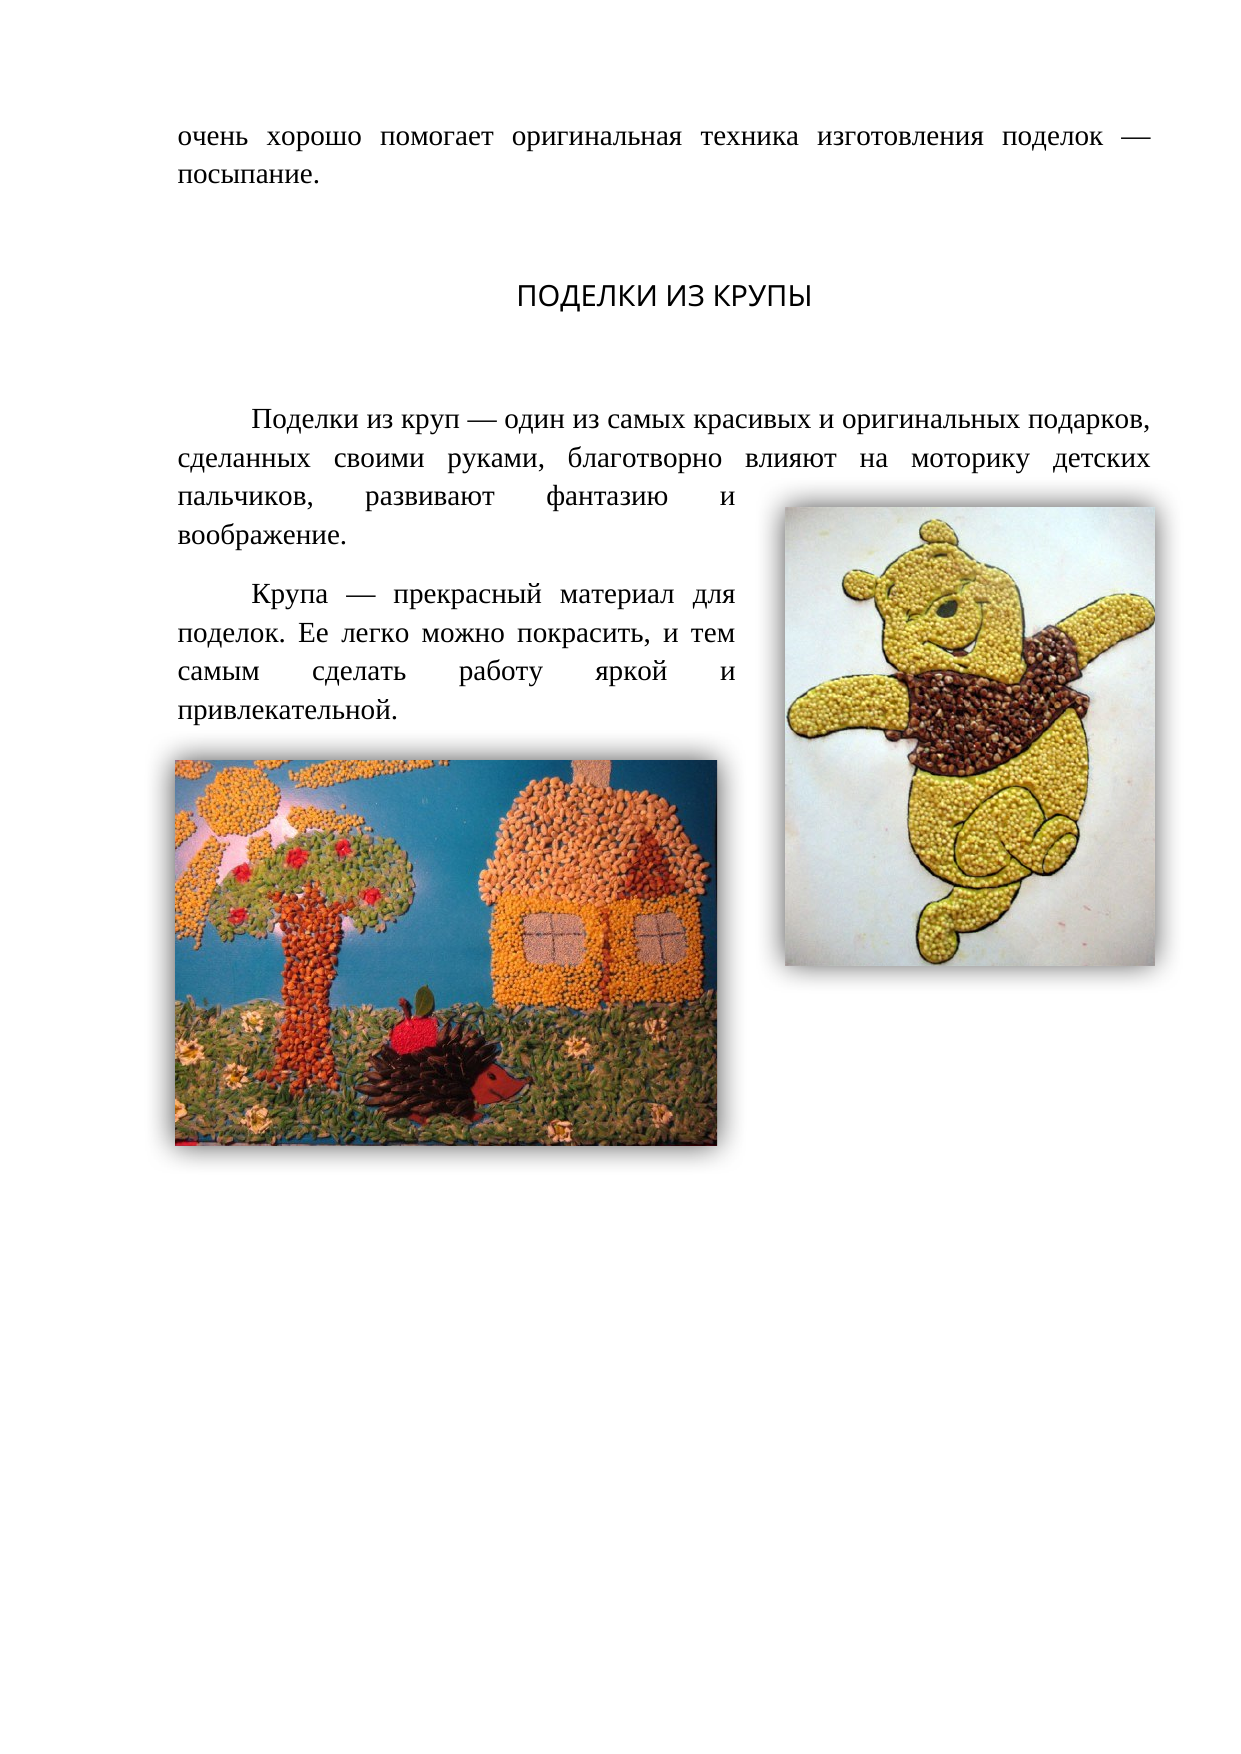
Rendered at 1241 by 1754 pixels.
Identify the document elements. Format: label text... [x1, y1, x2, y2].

picture [175, 760, 718, 1146]
text Поделки из круп — один из самых красивых и оригинальных подарков, сделанных своими руками, благотворно влияют на моторику детских пальчиков, развивают фантазию и воображение. [177, 401, 1152, 550]
text ПОДЕЛКИ ИЗ КРУПЫ [177, 275, 1152, 315]
text Крупа — прекрасный материал для поделок. Ее легко можно покрасить, и тем самым сделать работу яркой и привлекательной. [177, 576, 761, 725]
picture [785, 507, 1155, 966]
